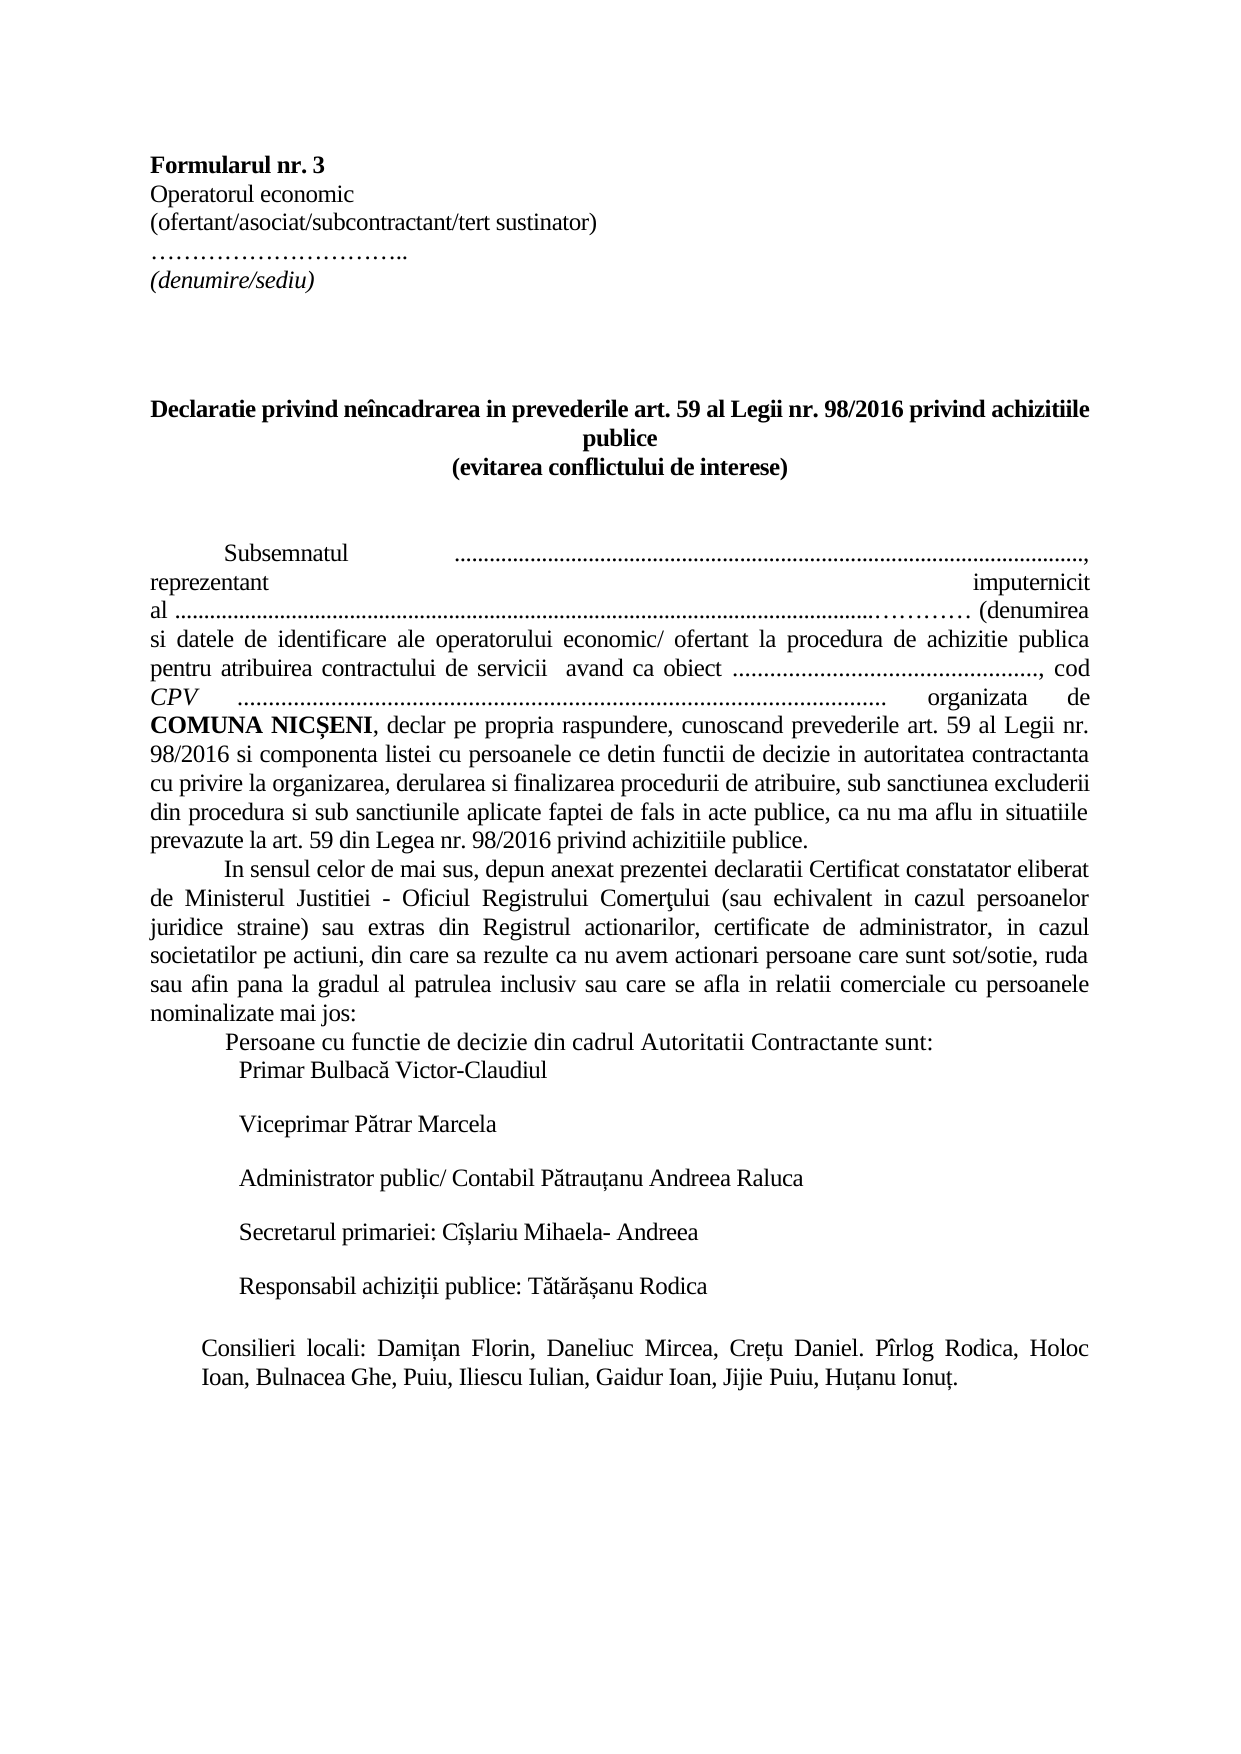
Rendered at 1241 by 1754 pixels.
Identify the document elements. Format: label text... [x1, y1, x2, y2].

text (denumire/sediu) [150, 265, 1090, 294]
text Persoane cu functie de decizie din cadrul Autoritatii Contractante sunt: [150, 1027, 1090, 1056]
text Primar Bulbacă Victor-Claudiul [150, 1056, 1090, 1084]
text Operatorul economic [150, 179, 1090, 207]
text ………………………….. [150, 236, 1090, 265]
text Administrator public/ Contabil Pătrauțanu Andreea Raluca [150, 1163, 1090, 1192]
text (evitarea conflictului de interese) [150, 452, 1090, 481]
text (ofertant/asociat/subcontractant/tert sustinator) [150, 207, 1090, 236]
text Consilieri locali: Damițan Florin, Daneliuc Mircea, Crețu Daniel. Pîrlog Rodica, Holoc Ioan, Bulnacea Ghe, Puiu, Iliescu Iulian, Gaidur Ioan, Jijie Puiu, Huțanu Ionuț. [201, 1333, 1090, 1391]
text Subsemnatul ............................................................................................................, reprezentant imputernicit al ........................................................................................................................………… (denumirea si datele de identificare ale operatorului economic/ ofertant la procedura de achizitie publica pentru atribuirea contractului de servicii avand ca obiect ................................................., cod CPV ........................................................................................................ organizata de COMUNA NICȘENI, declar pe propria raspundere, cunoscand prevederile art. 59 al Legii nr. 98/2016 si componenta listei cu persoanele ce detin functii de decizie in autoritatea contractanta cu privire la organizarea, derularea si finalizarea procedurii de atribuire, sub sanctiunea excluderii din procedura si sub sanctiunile aplicate faptei de fals in acte publice, ca nu ma aflu in situatiile prevazute la art. 59 din Legea nr. 98/2016 privind achizitiile publice. [150, 538, 1090, 854]
text Responsabil achiziții publice: Tătărășanu Rodica [150, 1271, 1090, 1300]
text Declaratie privind neîncadrarea in prevederile art. 59 al Legii nr. 98/2016 privind achizitiile publice [150, 394, 1090, 452]
text Viceprimar Pătrar Marcela [150, 1109, 1090, 1138]
text Secretarul primariei: Cîșlariu Mihaela- Andreea [150, 1217, 1090, 1246]
text Formularul nr. 3 [150, 150, 1090, 179]
text In sensul celor de mai sus, depun anexat prezentei declaratii Certificat constatator eliberat de Ministerul Justitiei - Oficiul Registrului Comerţului (sau echivalent in cazul persoanelor juridice straine) sau extras din Registrul actionarilor, certificate de administrator, in cazul societatilor pe actiuni, din care sa rezulte ca nu avem actionari persoane care sunt sot/sotie, ruda sau afin pana la gradul al patrulea inclusiv sau care se afla in relatii comerciale cu persoanele nominalizate mai jos: [150, 854, 1090, 1027]
